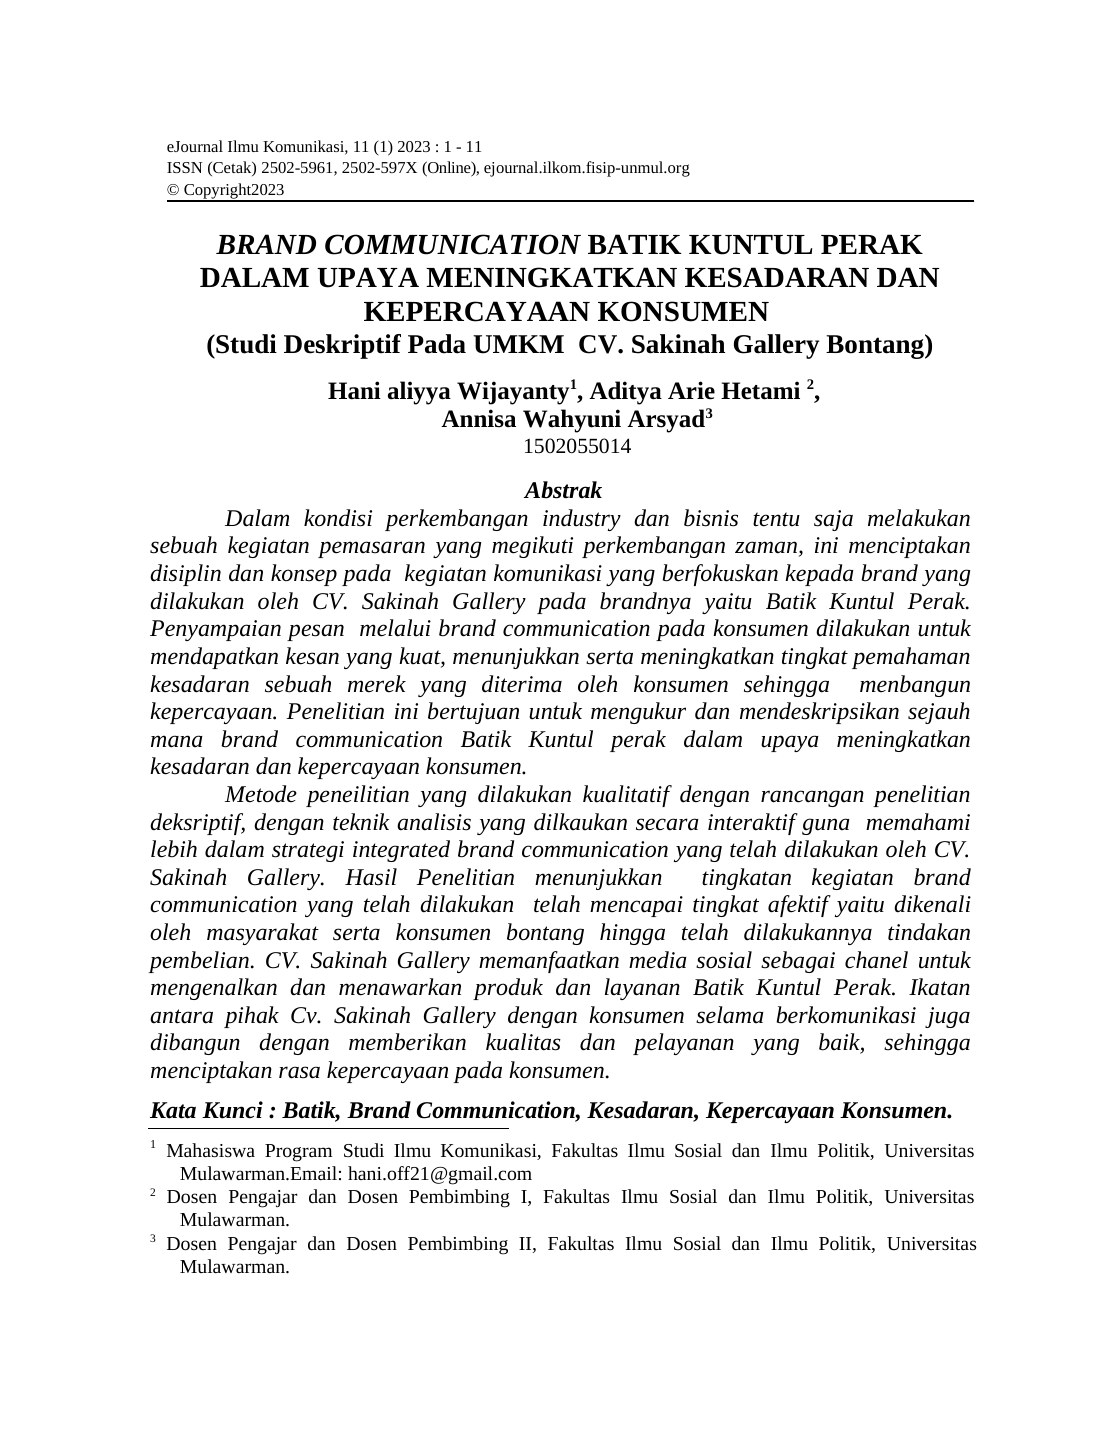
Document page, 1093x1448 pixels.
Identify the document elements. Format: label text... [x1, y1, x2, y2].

text 2 Dosen Pengajar dan Dosen Pembimbing I, Fakultas Ilmu Sosial dan Ilmu Politik, Universitas Mulawarman. [150, 1186, 974, 1231]
text Hani aliyya Wijayanty1, Aditya Arie Hetami 2, Annisa Wahyuni Arsyad3 1502055014 [179, 376, 974, 476]
text ISSN (Cetak) 2502-5961, 2502-597X (Online), ejournal.ilkom.fisip-unmul.org [167, 158, 974, 177]
text BRAND COMMUNICATION BATIK KUNTUL PERAK DALAM UPAYA MENINGKATKAN KESADARAN DAN KEPERCAYAAN KONSUMEN (Studi Deskriptif Pada UMKM CV. Sakinah Gallery Bontang) [165, 227, 974, 359]
text © Copyright2023 [167, 179, 974, 200]
text Dalam kondisi perkembangan industry dan bisnis tentu saja melakukan sebuah kegiatan pemasaran yang megikuti perkembangan zaman, ini menciptakan disiplin dan konsep pada kegiatan komunikasi yang berfokuskan kepada brand yang dilakukan oleh CV. Sakinah Gallery pada brandnya yaitu Batik Kuntul Perak. Penyampaian pesan melalui brand communication pada konsumen dilakukan untuk mendapatkan kesan yang kuat, menunjukkan serta meningkatkan tingkat pemahaman kesadaran sebuah merek yang diterima oleh konsumen sehingga menbangun kepercayaan. Penelitian ini bertujuan untuk mengukur dan mendeskripsikan sejauh mana brand communication Batik Kuntul perak dalam upaya meningkatkan kesadaran dan kepercayaan konsumen. [150, 504, 974, 780]
text 1 Mahasiswa Program Studi Ilmu Komunikasi, Fakultas Ilmu Sosial dan Ilmu Politik, Universitas Mulawarman.Email: hani.off21@gmail.com [150, 1125, 974, 1184]
text Kata Kunci : Batik, Brand Communication, Kesadaran, Kepercayaan Konsumen. [150, 1096, 974, 1124]
text eJournal Ilmu Komunikasi, 11 (1) 2023 : 1 - 11 [167, 137, 974, 156]
text 3 Dosen Pengajar dan Dosen Pembimbing II, Fakultas Ilmu Sosial dan Ilmu Politik, Universitas Mulawarman. [150, 1232, 977, 1278]
text Metode peneilitian yang dilakukan kualitatif dengan rancangan penelitian deksriptif, dengan teknik analisis yang dilkaukan secara interaktif guna memahami lebih dalam strategi integrated brand communication yang telah dilakukan oleh CV. Sakinah Gallery. Hasil Penelitian menunjukkan tingkatan kegiatan brand communication yang telah dilakukan telah mencapai tingkat afektif yaitu dikenali oleh masyarakat serta konsumen bontang hingga telah dilakukannya tindakan pembelian. CV. Sakinah Gallery memanfaatkan media sosial sebagai chanel untuk mengenalkan dan menawarkan produk dan layanan Batik Kuntul Perak. Ikatan antara pihak Cv. Sakinah Gallery dengan konsumen selama berkomunikasi juga dibangun dengan memberikan kualitas dan pelayanan yang baik, sehingga menciptakan rasa kepercayaan pada konsumen. [150, 780, 974, 1084]
text Abstrak [525, 476, 974, 504]
